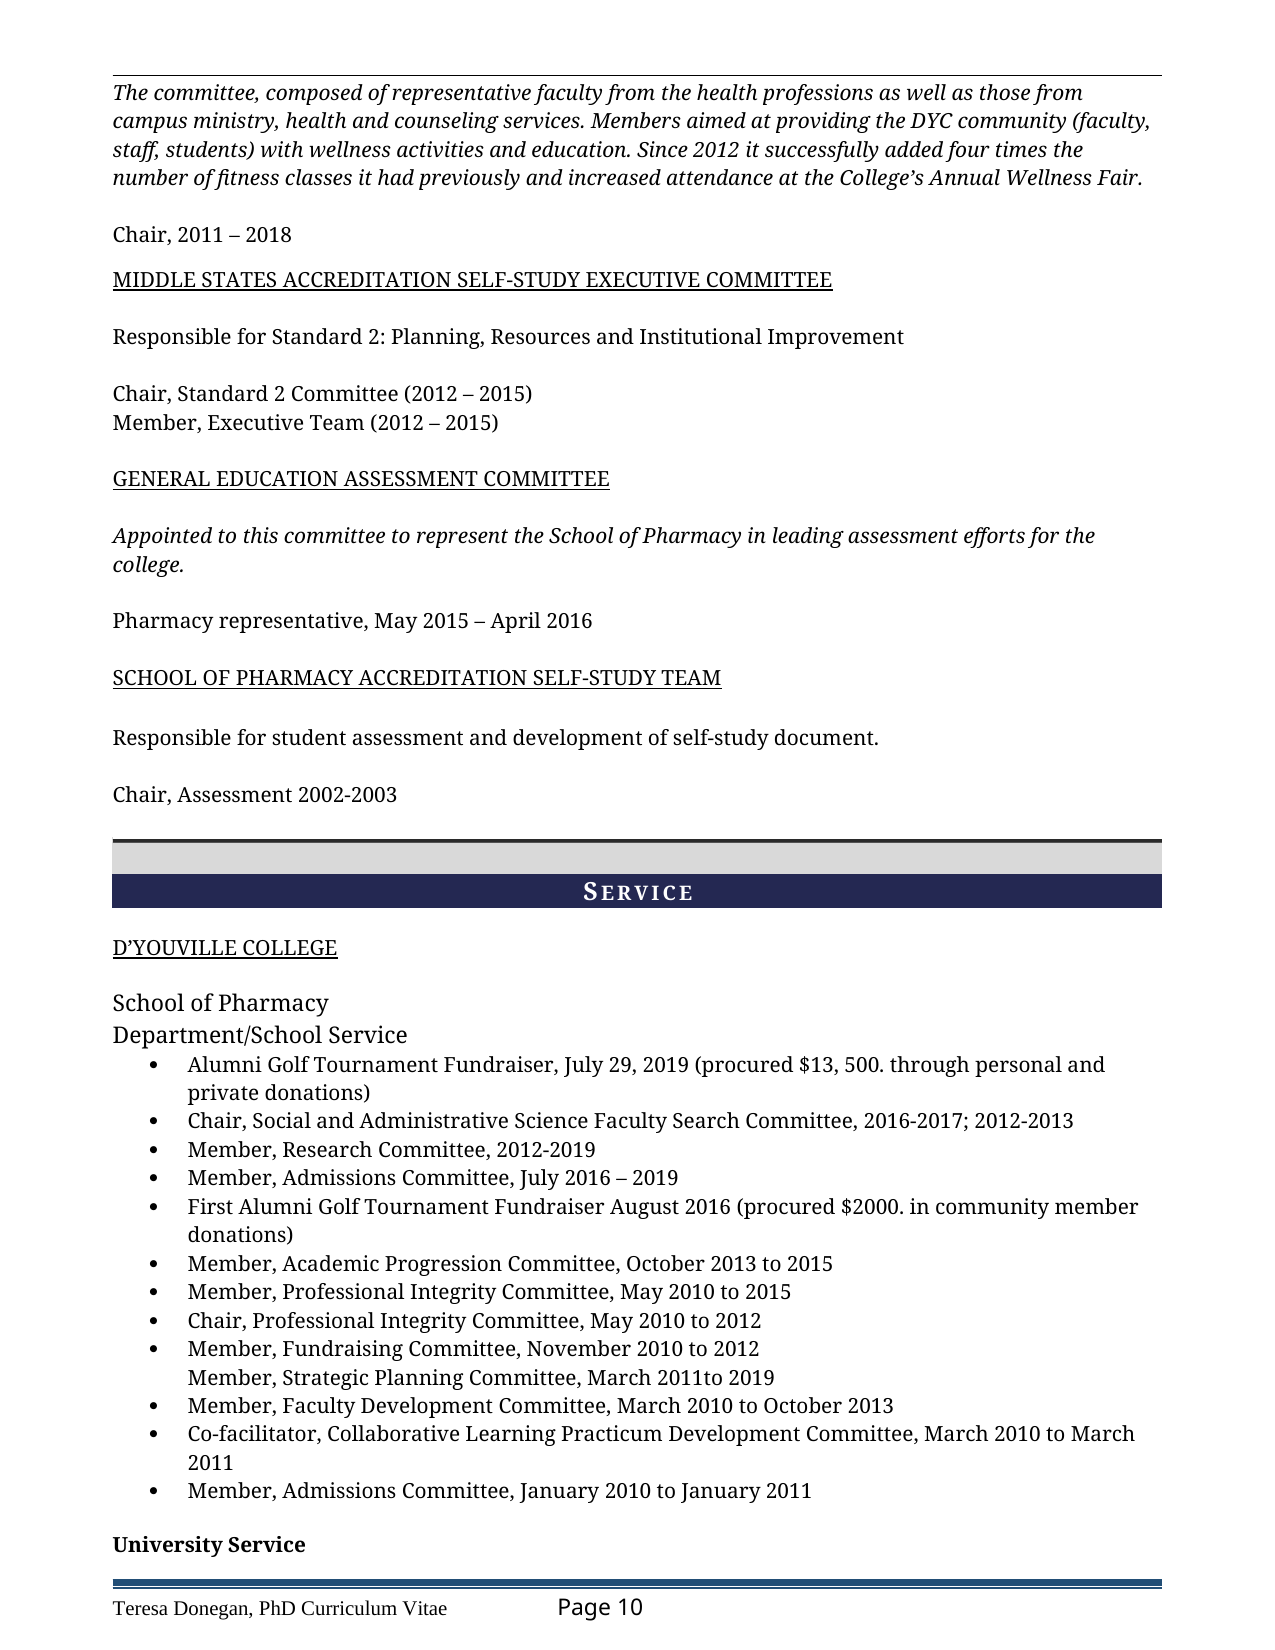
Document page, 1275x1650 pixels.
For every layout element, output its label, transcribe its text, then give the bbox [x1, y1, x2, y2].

list Member, Faculty Development Committee, March 2010 to October 2013 [150, 1391, 1162, 1419]
list Alumni Golf Tournament Fundraiser, July 29, 2019 (procured $13, 500. through personal and private donations) [150, 1050, 1162, 1107]
list Member, Academic Progression Committee, October 2013 to 2015 [150, 1249, 1162, 1277]
text The committee, composed of representative faculty from the health professions as well as those from campus ministry, health and counseling services. Members aimed at providing the DYC community (faculty, staff, students) with wellness activities and education. Since 2012 it successfully added four times the number of fitness classes it had previously and increased attendance at the College’s Annual Wellness Fair. [112, 76, 1162, 192]
text Department/School Service [112, 1018, 1162, 1050]
list First Alumni Golf Tournament Fundraiser August 2016 (procured $2000. in community member donations) [150, 1192, 1162, 1249]
text Appointed to this committee to represent the School of Pharmacy in leading assessment efforts for the college. [112, 521, 1162, 578]
list Member, Research Committee, 2012-2019 [150, 1135, 1162, 1163]
text Chair, Standard 2 Committee (2012 – 2015) [112, 379, 1162, 408]
text D’YOUVILLE COLLEGE [112, 933, 1162, 962]
list Member, Fundraising Committee, November 2010 to 2012 Member, Strategic Planning Committee, March 2011to 2019 [150, 1334, 1162, 1391]
list Member, Admissions Committee, January 2010 to January 2011 [150, 1476, 1162, 1505]
list Chair, Social and Administrative Science Faculty Search Committee, 2016-2017; 2012-2013 [150, 1107, 1162, 1135]
text University Service [112, 1530, 1162, 1559]
text School of Pharmacy [112, 987, 1162, 1018]
text GENERAL EDUCATION ASSESSMENT COMMITTEE [112, 464, 1162, 493]
text Member, Executive Team (2012 – 2015) [112, 408, 1162, 436]
text Chair, Assessment 2002-2003 [112, 780, 1162, 808]
text MIDDLE STATES ACCREDITATION SELF-STUDY EXECUTIVE COMMITTEE [112, 265, 1162, 294]
text Chair, 2011 – 2018 [112, 220, 1162, 249]
text SCHOOL OF PHARMACY ACCREDITATION SELF-STUDY TEAM [112, 663, 1162, 692]
list Co-facilitator, Collaborative Learning Practicum Development Committee, March 2010 to March 2011 [150, 1419, 1162, 1476]
text Responsible for Standard 2: Planning, Resources and Institutional Improvement [112, 322, 1162, 351]
text Pharmacy representative, May 2015 – April 2016 [112, 607, 1162, 635]
list Member, Professional Integrity Committee, May 2010 to 2015 [150, 1277, 1162, 1306]
title Service [112, 874, 1162, 908]
list Chair, Professional Integrity Committee, May 2010 to 2012 [150, 1306, 1162, 1334]
list Member, Admissions Committee, July 2016 – 2019 [150, 1163, 1162, 1192]
text Responsible for student assessment and development of self-study document. [112, 723, 1162, 752]
